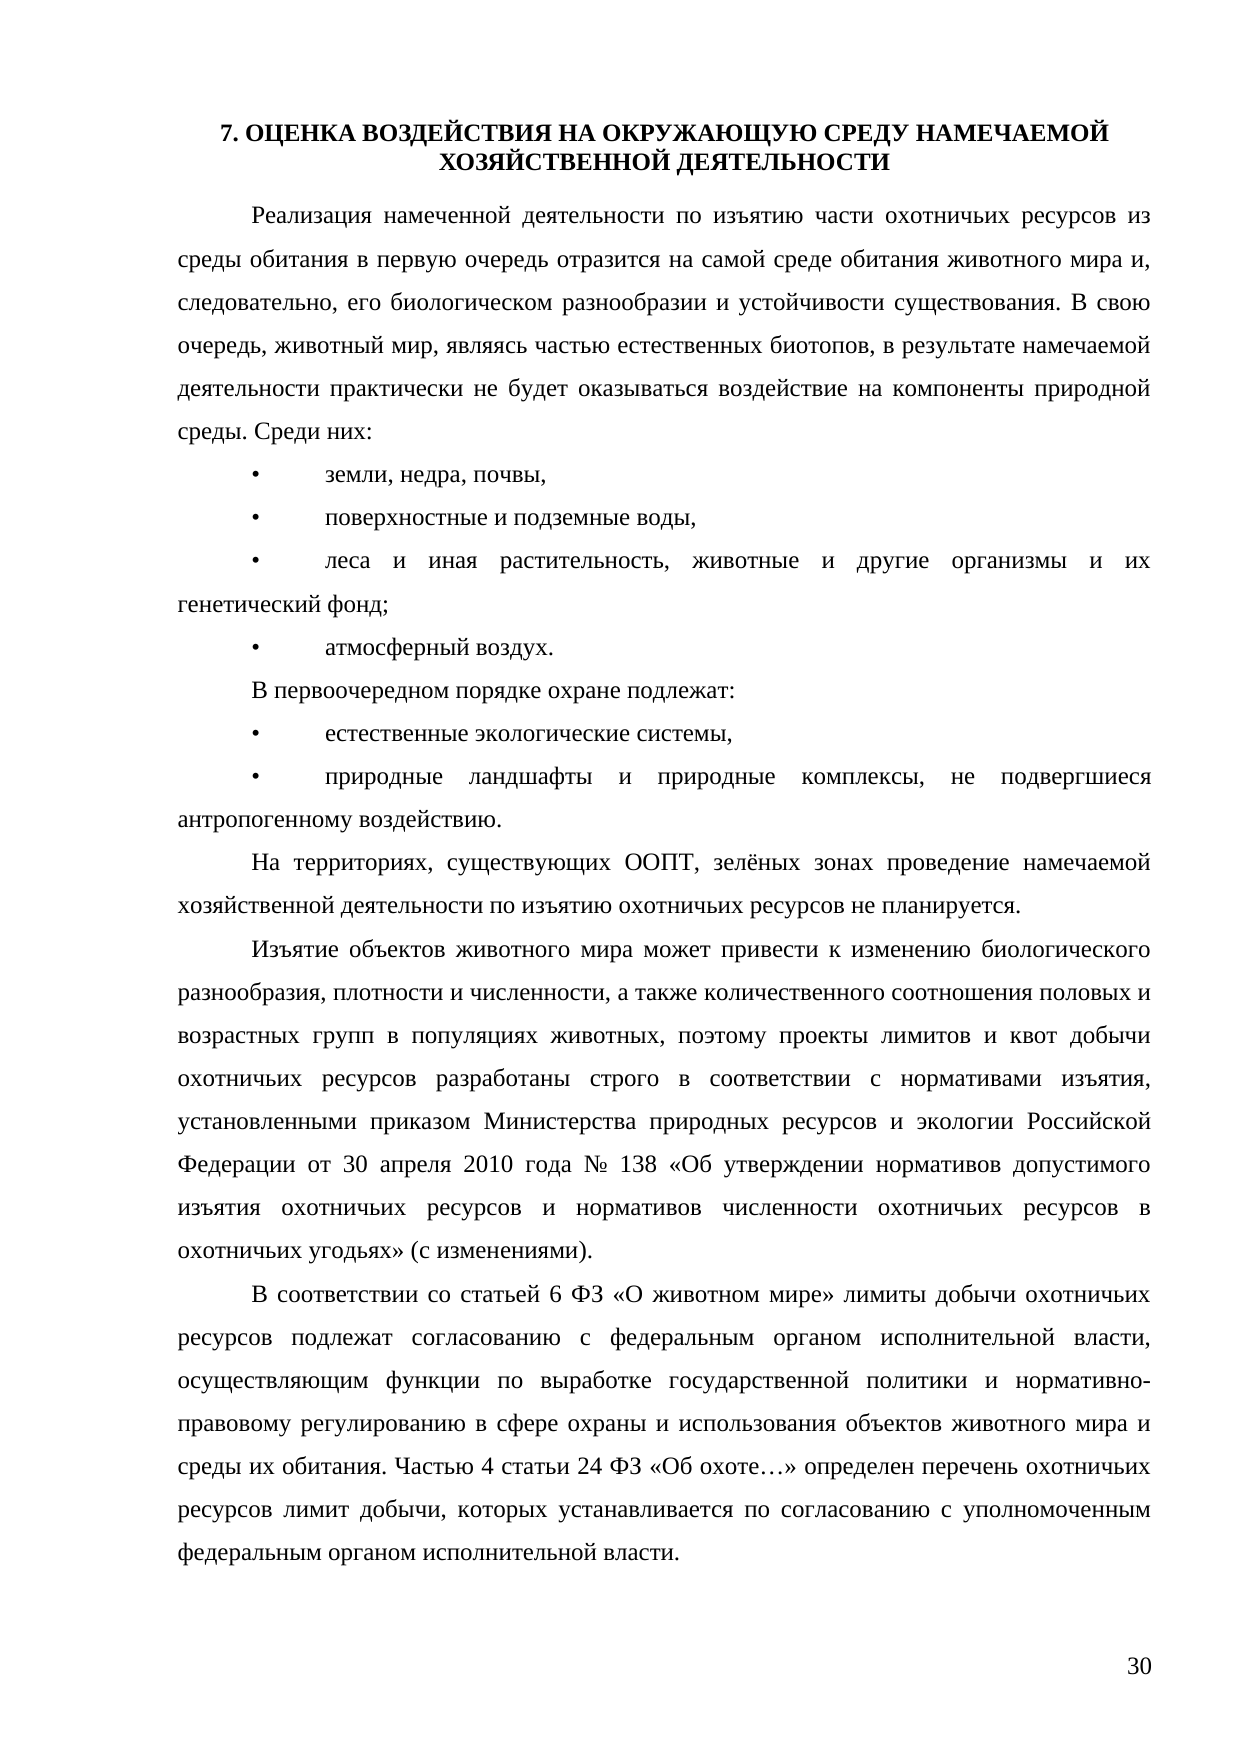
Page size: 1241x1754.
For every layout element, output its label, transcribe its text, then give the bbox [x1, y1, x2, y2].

text Реализация намеченной деятельности по изъятию части охотничьих ресурсов из среды обитания в первую очередь отразится на самой среде обитания животного мира и, следовательно, его биологическом разнообразии и устойчивости существования. В свою очередь, животный мир, являясь частью естественных биотопов, в результате намечаемой деятельности практически не будет оказываться воздействие на компоненты природной среды. Среди них: [177, 201, 1152, 445]
text В первоочередном порядке охране подлежат: [177, 675, 1152, 704]
text • природные ландшафты и природные комплексы, не подвергшиеся антропогенному воздействию. [177, 761, 1152, 833]
text • поверхностные и подземные воды, [177, 502, 1152, 531]
text На территориях, существующих ООПТ, зелёных зонах проведение намечаемой хозяйственной деятельности по изъятию охотничьих ресурсов не планируется. [177, 847, 1152, 919]
text В соответствии со статьей 6 ФЗ «О животном мире» лимиты добычи охотничьих ресурсов подлежат согласованию с федеральным органом исполнительной власти, осуществляющим функции по выработке государственной политики и нормативно-правовому регулированию в сфере охраны и использования объектов животного мира и среды их обитания. Частью 4 статьи 24 ФЗ «Об охоте…» определен перечень охотничьих ресурсов лимит добычи, которых устанавливается по согласованию с уполномоченным федеральным органом исполнительной власти. [177, 1279, 1152, 1566]
subtitle 7. Оценка воздействия на окружающую среду намечаемой хозяйственной деятельности [177, 118, 1152, 176]
text • леса и иная растительность, животные и другие организмы и их генетический фонд; [177, 546, 1152, 617]
text • атмосферный воздух. [177, 632, 1152, 661]
text • земли, недра, почвы, [177, 459, 1152, 488]
text Изъятие объектов животного мира может привести к изменению биологического разнообразия, плотности и численности, а также количественного соотношения половых и возрастных групп в популяциях животных, поэтому проекты лимитов и квот добычи охотничьих ресурсов разработаны строго в соответствии с нормативами изъятия, установленными приказом Министерства природных ресурсов и экологии Российской Федерации от 30 апреля 2010 года № 138 «Об утверждении нормативов допустимого изъятия охотничьих ресурсов и нормативов численности охотничьих ресурсов в охотничьих угодьях» (с изменениями). [177, 934, 1152, 1264]
text • естественные экологические системы, [177, 718, 1152, 747]
